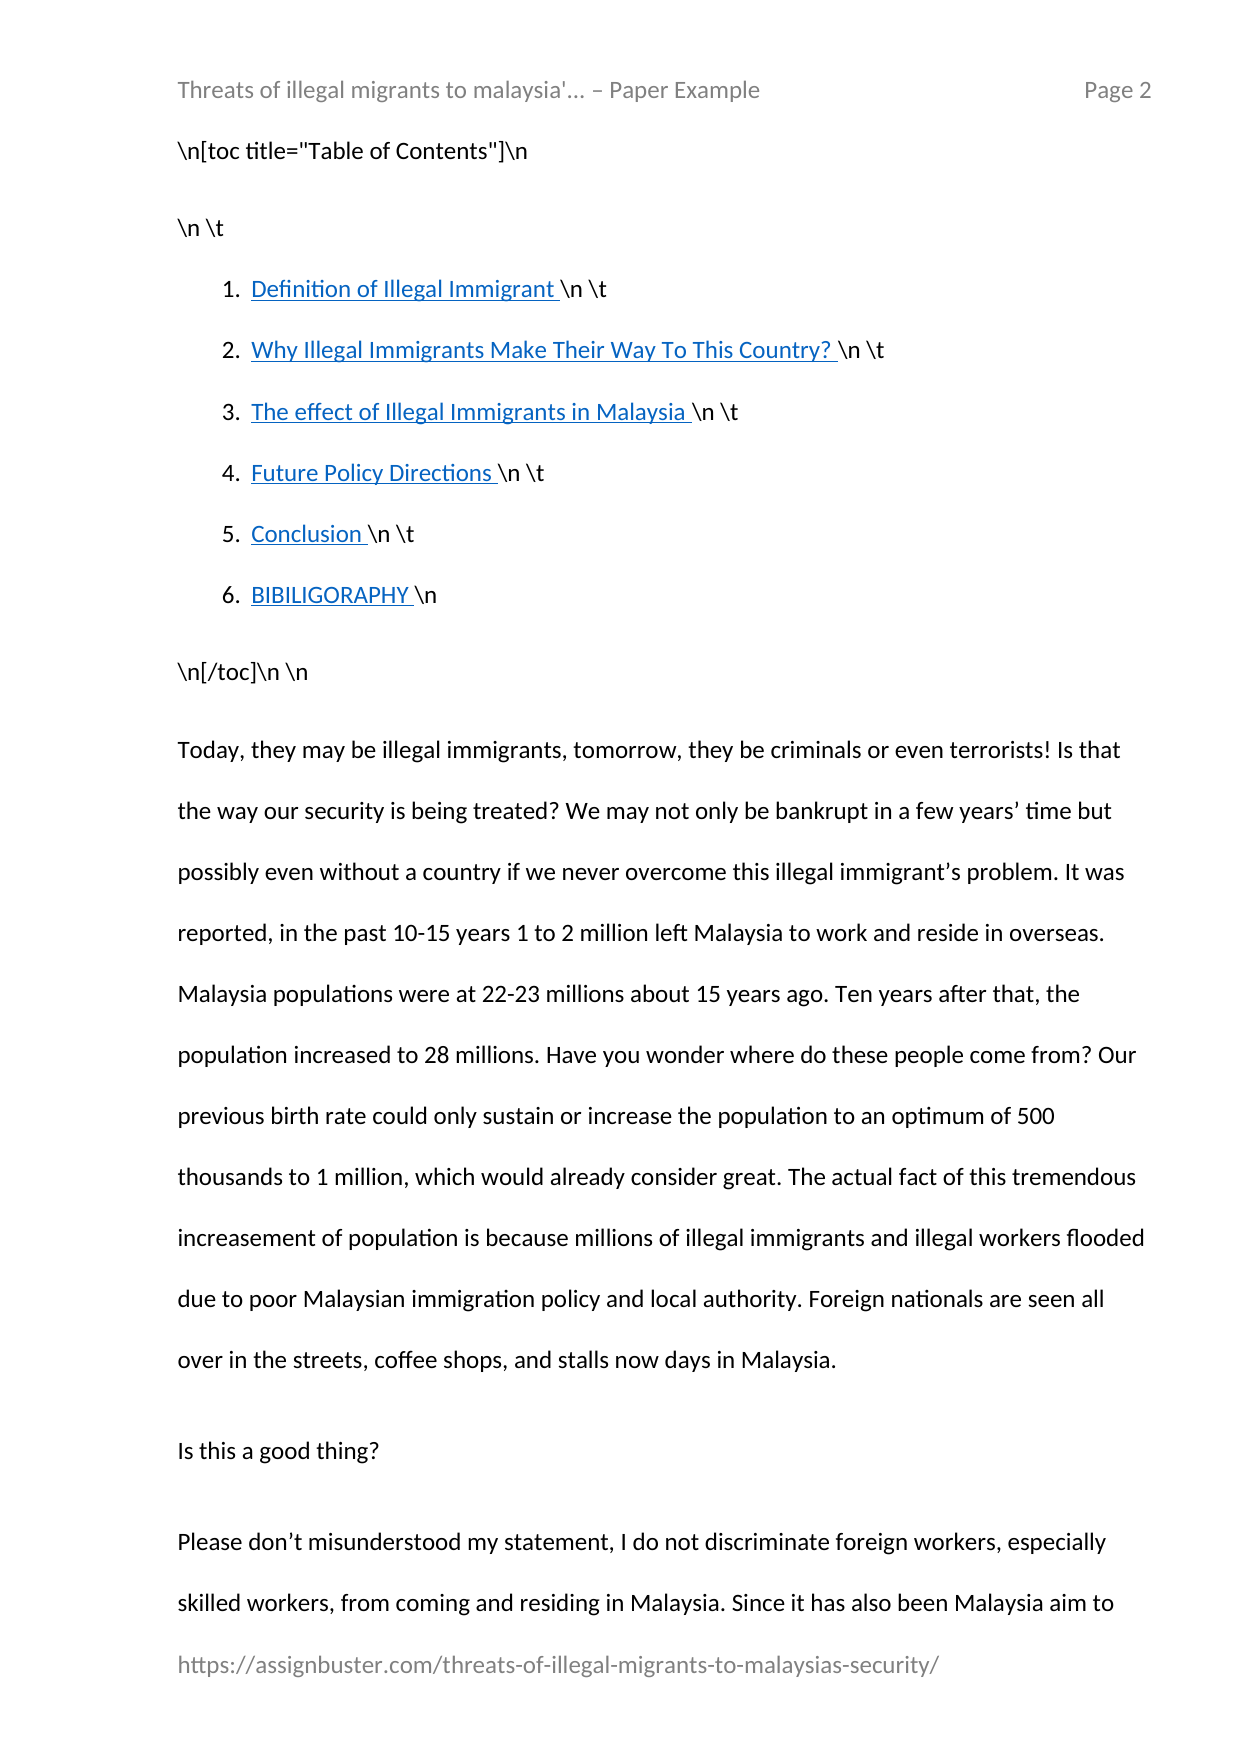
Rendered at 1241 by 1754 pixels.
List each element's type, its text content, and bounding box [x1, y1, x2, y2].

text \n[/toc]\n \n [177, 656, 1152, 687]
list The effect of Illegal Immigrants in Malaysia \n \t [222, 396, 1152, 426]
list Why Illegal Immigrants Make Their Way To This Country? \n \t [222, 334, 1152, 365]
list Definition of Illegal Immigrant \n \t [222, 273, 1152, 304]
text Today, they may be illegal immigrants, tomorrow, they be criminals or even terrorists! Is that the way our security is being treated? We may not only be bankrupt in a few years’ time but possibly even without a country if we never overcome this illegal immigrant’s problem. It was reported, in the past 10-15 years 1 to 2 million left Malaysia to work and reside in overseas. Malaysia populations were at 22-23 millions about 15 years ago. Ten years after that, the population increased to 28 millions. Have you wonder where do these people come from? Our previous birth rate could only sustain or increase the population to an optimum of 500 thousands to 1 million, which would already consider great. The actual fact of this tremendous increasement of population is because millions of illegal immigrants and illegal workers flooded due to poor Malaysian immigration policy and local authority. Foreign nationals are seen all over in the streets, coffee shops, and stalls now days in Malaysia. [177, 734, 1152, 1375]
text Is this a good thing? [177, 1435, 1152, 1466]
list \n \t [177, 212, 1152, 243]
list Conclusion \n \t [222, 518, 1152, 548]
text \n[toc title="Table of Contents"]\n [177, 135, 1152, 165]
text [177, 1526, 1152, 1617]
list BIBILIGORAPHY \n [222, 579, 1152, 609]
list Future Policy Directions \n \t [222, 457, 1152, 487]
